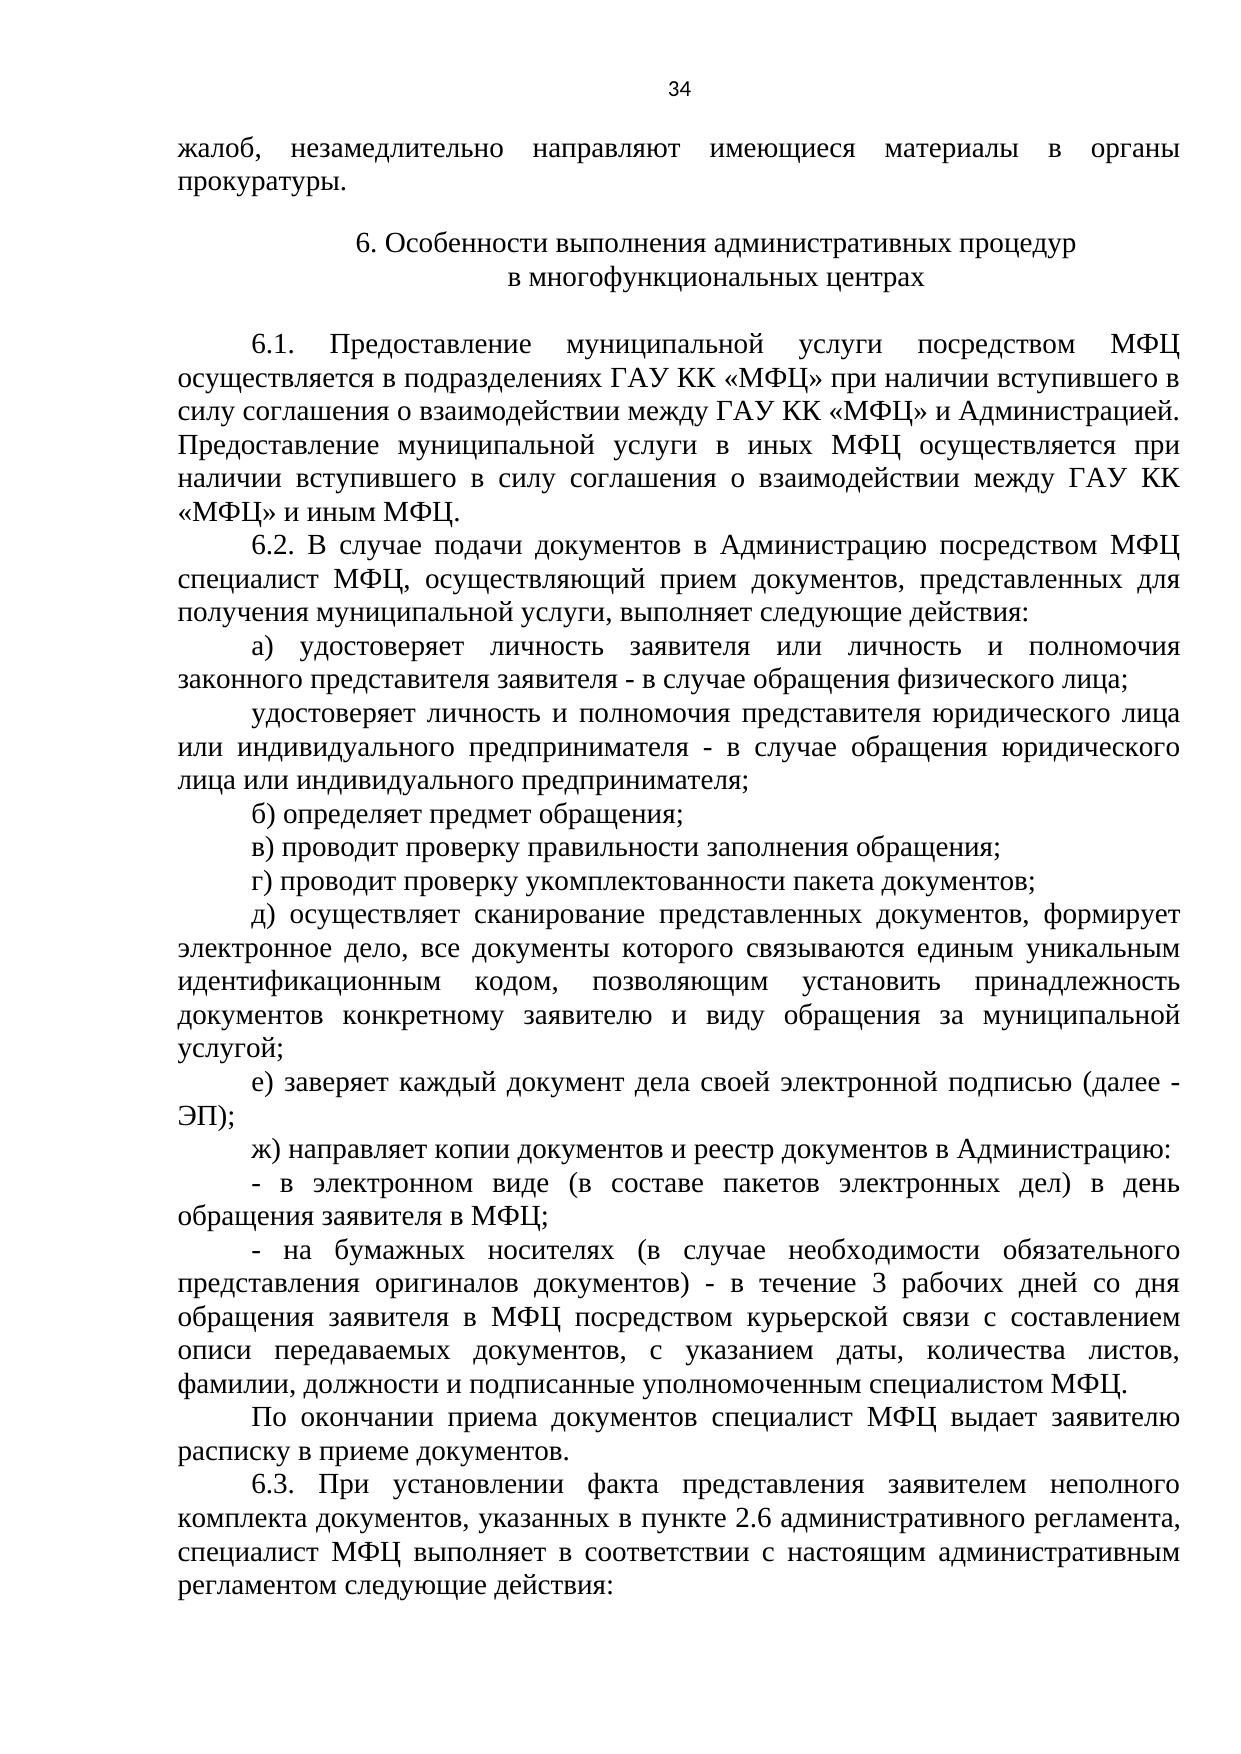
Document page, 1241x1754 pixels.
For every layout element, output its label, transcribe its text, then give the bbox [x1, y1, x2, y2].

text удостоверяет личность и полномочия представителя юридического лица или индивидуального предпринимателя - в случае обращения юридического лица или индивидуального предпринимателя; [177, 695, 1181, 796]
text д) осуществляет сканирование представленных документов, формирует электронное дело, все документы которого связываются единым уникальным идентификационным кодом, позволяющим установить принадлежность документов конкретному заявителю и виду обращения за муниципальной услугой; [177, 896, 1181, 1064]
text 6.3. При установлении факта представления заявителем неполного комплекта документов, указанных в пункте 2.6 административного регламента, специалист МФЦ выполняет в соответствии с настоящим административным регламентом следующие действия: [177, 1467, 1181, 1601]
text 6.2. В случае подачи документов в Администрацию посредством МФЦ специалист МФЦ, осуществляющий прием документов, представленных для получения муниципальной услуги, выполняет следующие действия: [177, 527, 1181, 628]
text 6. Особенности выполнения административных процедур [177, 226, 1181, 259]
text е) заверяет каждый документ дела своей электронной подписью (далее - ЭП); [177, 1064, 1181, 1131]
text - на бумажных носителях (в случае необходимости обязательного представления оригиналов документов) - в течение 3 рабочих дней со дня обращения заявителя в МФЦ посредством курьерской связи с составлением описи передаваемых документов, с указанием даты, количества листов, фамилии, должности и подписанные уполномоченным специалистом МФЦ. [177, 1232, 1181, 1399]
text 6.1. Предоставление муниципальной услуги посредством МФЦ осуществляется в подразделениях ГАУ КК «МФЦ» при наличии вступившего в силу соглашения о взаимодействии между ГАУ КК «МФЦ» и Администрацией. Предоставление муниципальной услуги в иных МФЦ осуществляется при наличии вступившего в силу соглашения о взаимодействии между ГАУ КК «МФЦ» и иным МФЦ. [177, 326, 1181, 527]
text г) проводит проверку укомплектованности пакета документов; [177, 863, 1181, 896]
text в многофункциональных центрах [177, 259, 1181, 293]
text - в электронном виде (в составе пакетов электронных дел) в день обращения заявителя в МФЦ; [177, 1165, 1181, 1232]
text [177, 130, 1181, 197]
text ж) направляет копии документов и реестр документов в Администрацию: [177, 1131, 1181, 1165]
text а) удостоверяет личность заявителя или личность и полномочия законного представителя заявителя - в случае обращения физического лица; [177, 628, 1181, 695]
text По окончании приема документов специалист МФЦ выдает заявителю расписку в приеме документов. [177, 1399, 1181, 1467]
text б) определяет предмет обращения; [177, 796, 1181, 829]
text в) проводит проверку правильности заполнения обращения; [177, 829, 1181, 863]
